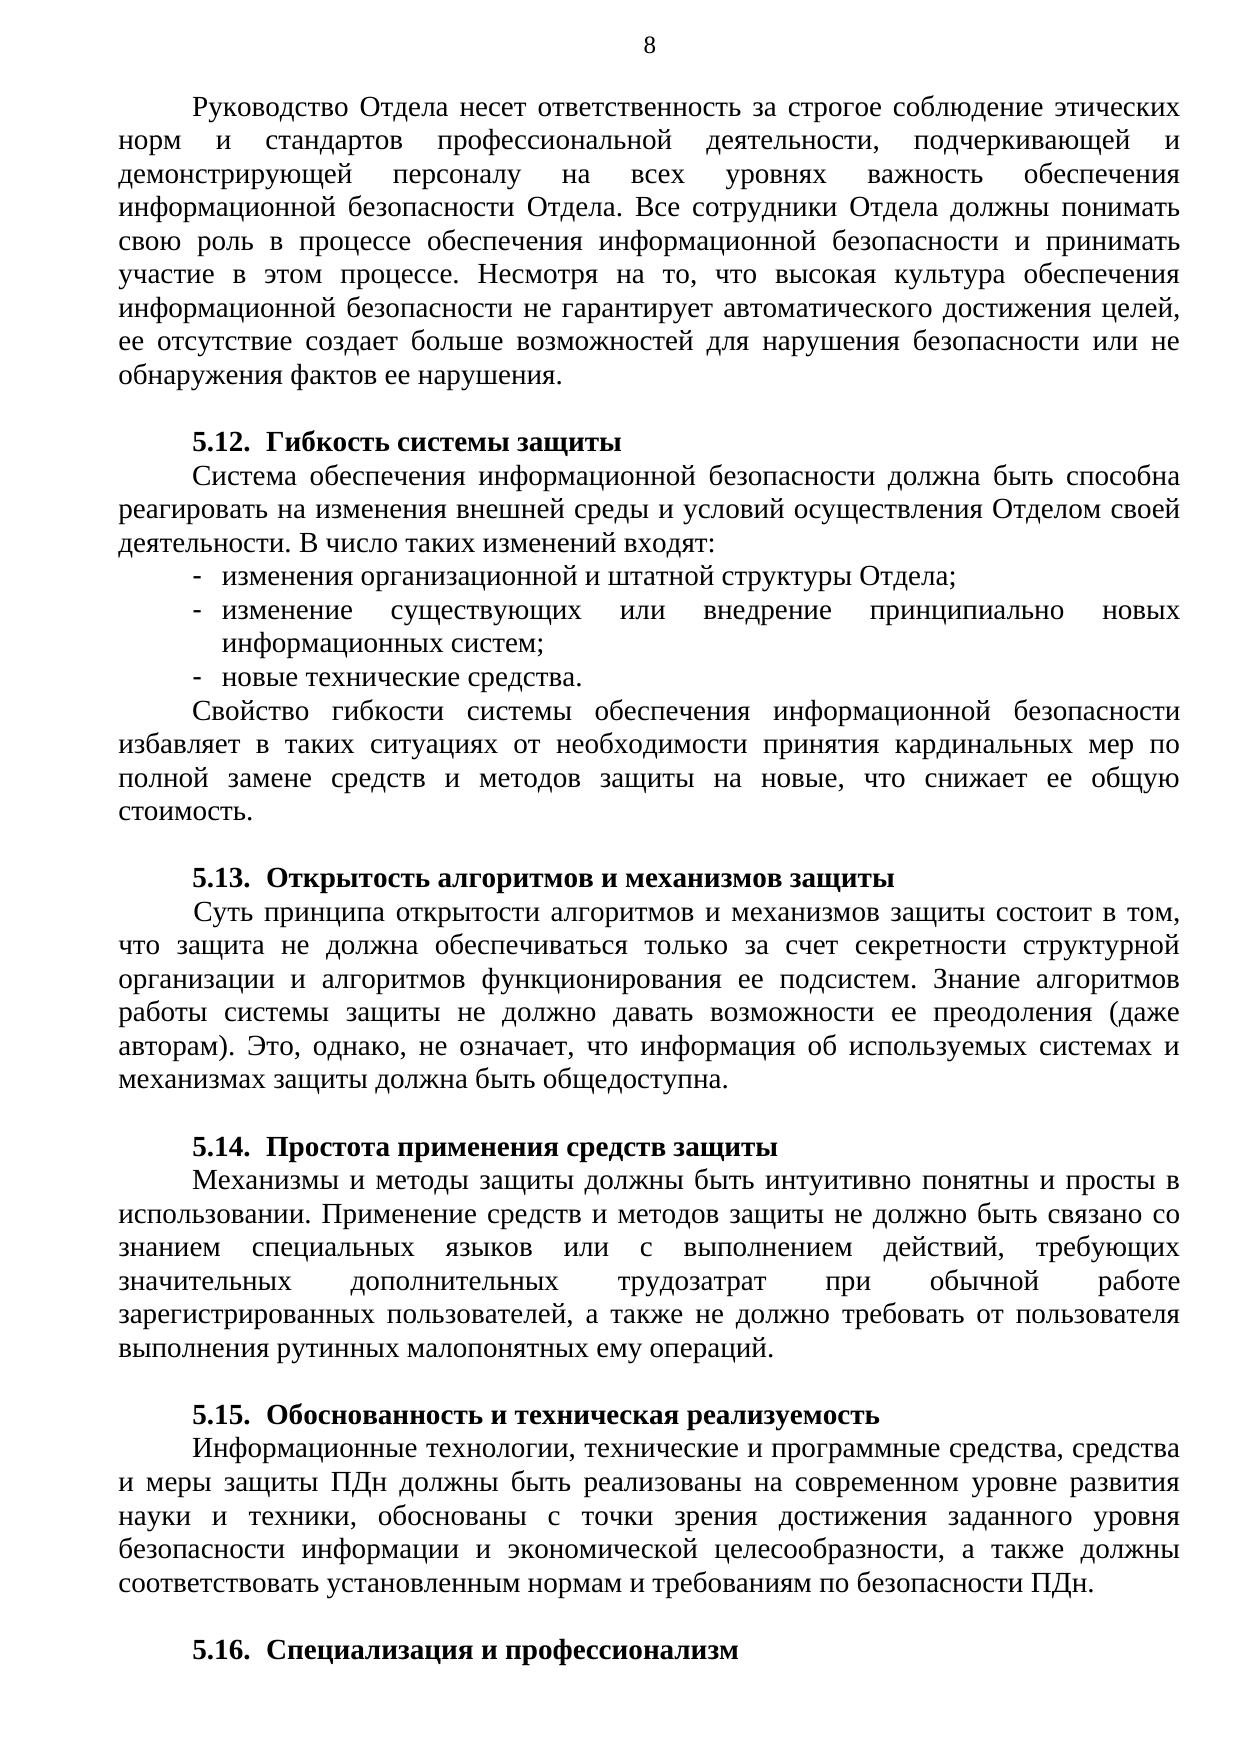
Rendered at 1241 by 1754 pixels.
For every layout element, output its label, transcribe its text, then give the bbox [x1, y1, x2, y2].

subtitle Информационные технологии, технические и программные средства, средства и меры защиты ПДн должны быть реализованы на современном уровне развития науки и техники, обоснованы с точки зрения достижения заданного уровня безопасности информации и экономической целесообразности, а также должны соответствовать установленным нормам и требованиям по безопасности ПДн. [118, 1431, 1181, 1598]
subtitle Суть принципа открытости алгоритмов и механизмов защиты состоит в том, что защита не должна обеспечиваться только за счет секретности структурной организации и алгоритмов функционирования ее подсистем. Знание алгоритмов работы системы защиты не должно давать возможности ее преодоления (даже авторам). Это, однако, не означает, что информация об используемых системах и механизмах защиты должна быть общедоступна. [118, 894, 1181, 1095]
subtitle Открытость алгоритмов и механизмов защиты [118, 860, 1181, 894]
subtitle Специализация и профессионализм [118, 1632, 1181, 1665]
text Система обеспечения информационной безопасности должна быть способна реагировать на изменения внешней среды и условий осуществления Отделом своей деятельности. В число таких изменений входят: [118, 458, 1181, 558]
subtitle Свойство гибкости системы обеспечения информационной безопасности избавляет в таких ситуациях от необходимости принятия кардинальных мер по полной замене средств и методов защиты на новые, что снижает ее общую стоимость. [118, 693, 1181, 827]
subtitle Механизмы и методы защиты должны быть интуитивно понятны и просты в использовании. Применение средств и методов защиты не должно быть связано со знанием специальных языков или с выполнением действий, требующих значительных дополнительных трудозатрат при обычной работе зарегистрированных пользователей, а также не должно требовать от пользователя выполнения рутинных малопонятных ему операций. [118, 1162, 1181, 1363]
subtitle Руководство Отдела несет ответственность за строгое соблюдение этических норм и стандартов профессиональной деятельности, подчеркивающей и демонстрирующей персоналу на всех уровнях важность обеспечения информационной безопасности Отдела. Все сотрудники Отдела должны понимать свою роль в процессе обеспечения информационной безопасности и принимать участие в этом процессе. Несмотря на то, что высокая культура обеспечения информационной безопасности не гарантирует автоматического достижения целей, ее отсутствие создает больше возможностей для нарушения безопасности или не обнаружения фактов ее нарушения. [118, 89, 1181, 391]
subtitle Простота применения средств защиты [118, 1129, 1181, 1162]
list новые технические средства. [192, 659, 1181, 693]
list изменения организационной и штатной структуры Отдела; [192, 558, 1181, 592]
subtitle Обоснованность и техническая реализуемость [118, 1397, 1181, 1431]
subtitle Гибкость системы защиты [118, 424, 1181, 458]
list изменение существующих или внедрение принципиально новых информационных систем; [192, 592, 1181, 659]
